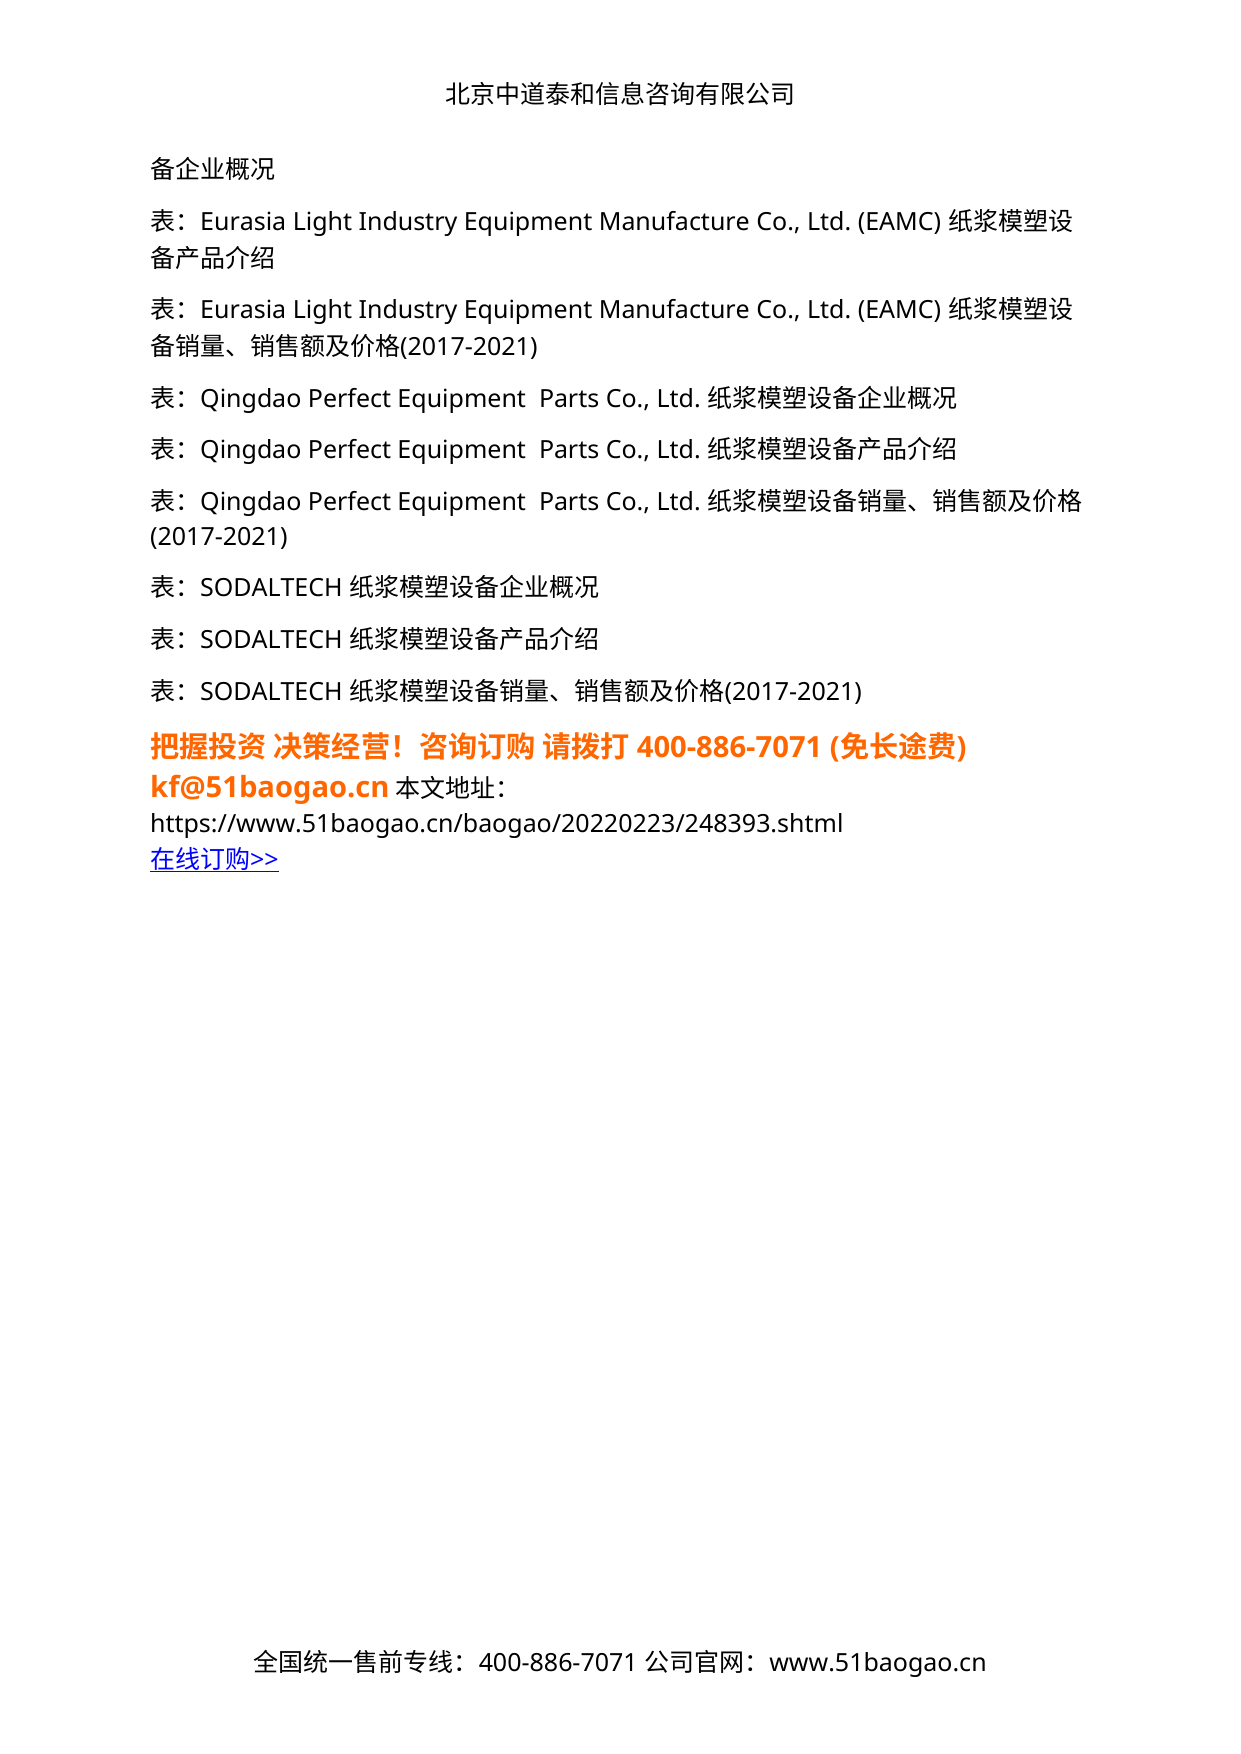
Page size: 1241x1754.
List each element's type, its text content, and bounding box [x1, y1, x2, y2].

text 表：SODALTECH 纸浆模塑设备产品介绍 [150, 620, 1090, 656]
text 表：SODALTECH 纸浆模塑设备销量、销售额及价格(2017-2021) [150, 672, 1090, 708]
text 表：Eurasia Light Industry Equipment Manufacture Co., Ltd. (EAMC) 纸浆模塑设备销量、销售额及价格(2017-2021) [150, 290, 1090, 362]
text 表：Qingdao Perfect Equipment Parts Co., Ltd. 纸浆模塑设备企业概况 [150, 378, 1090, 414]
text 表：Eurasia Light Industry Equipment Manufacture Co., Ltd. (EAMC) 纸浆模塑设备产品介绍 [150, 202, 1090, 274]
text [150, 150, 1090, 186]
text 在线订购>> [150, 839, 1090, 876]
text 表：Qingdao Perfect Equipment Parts Co., Ltd. 纸浆模塑设备销量、销售额及价格(2017-2021) [150, 482, 1090, 552]
text 表：SODALTECH 纸浆模塑设备企业概况 [150, 568, 1090, 604]
text 表：Qingdao Perfect Equipment Parts Co., Ltd. 纸浆模塑设备产品介绍 [150, 430, 1090, 466]
text 把握投资 决策经营！咨询订购 请拨打 400-886-7071 (免长途费) kf@51baogao.cn本文地址：https://www.51baogao.cn/baogao/20220223/248393.shtml [150, 723, 1090, 839]
